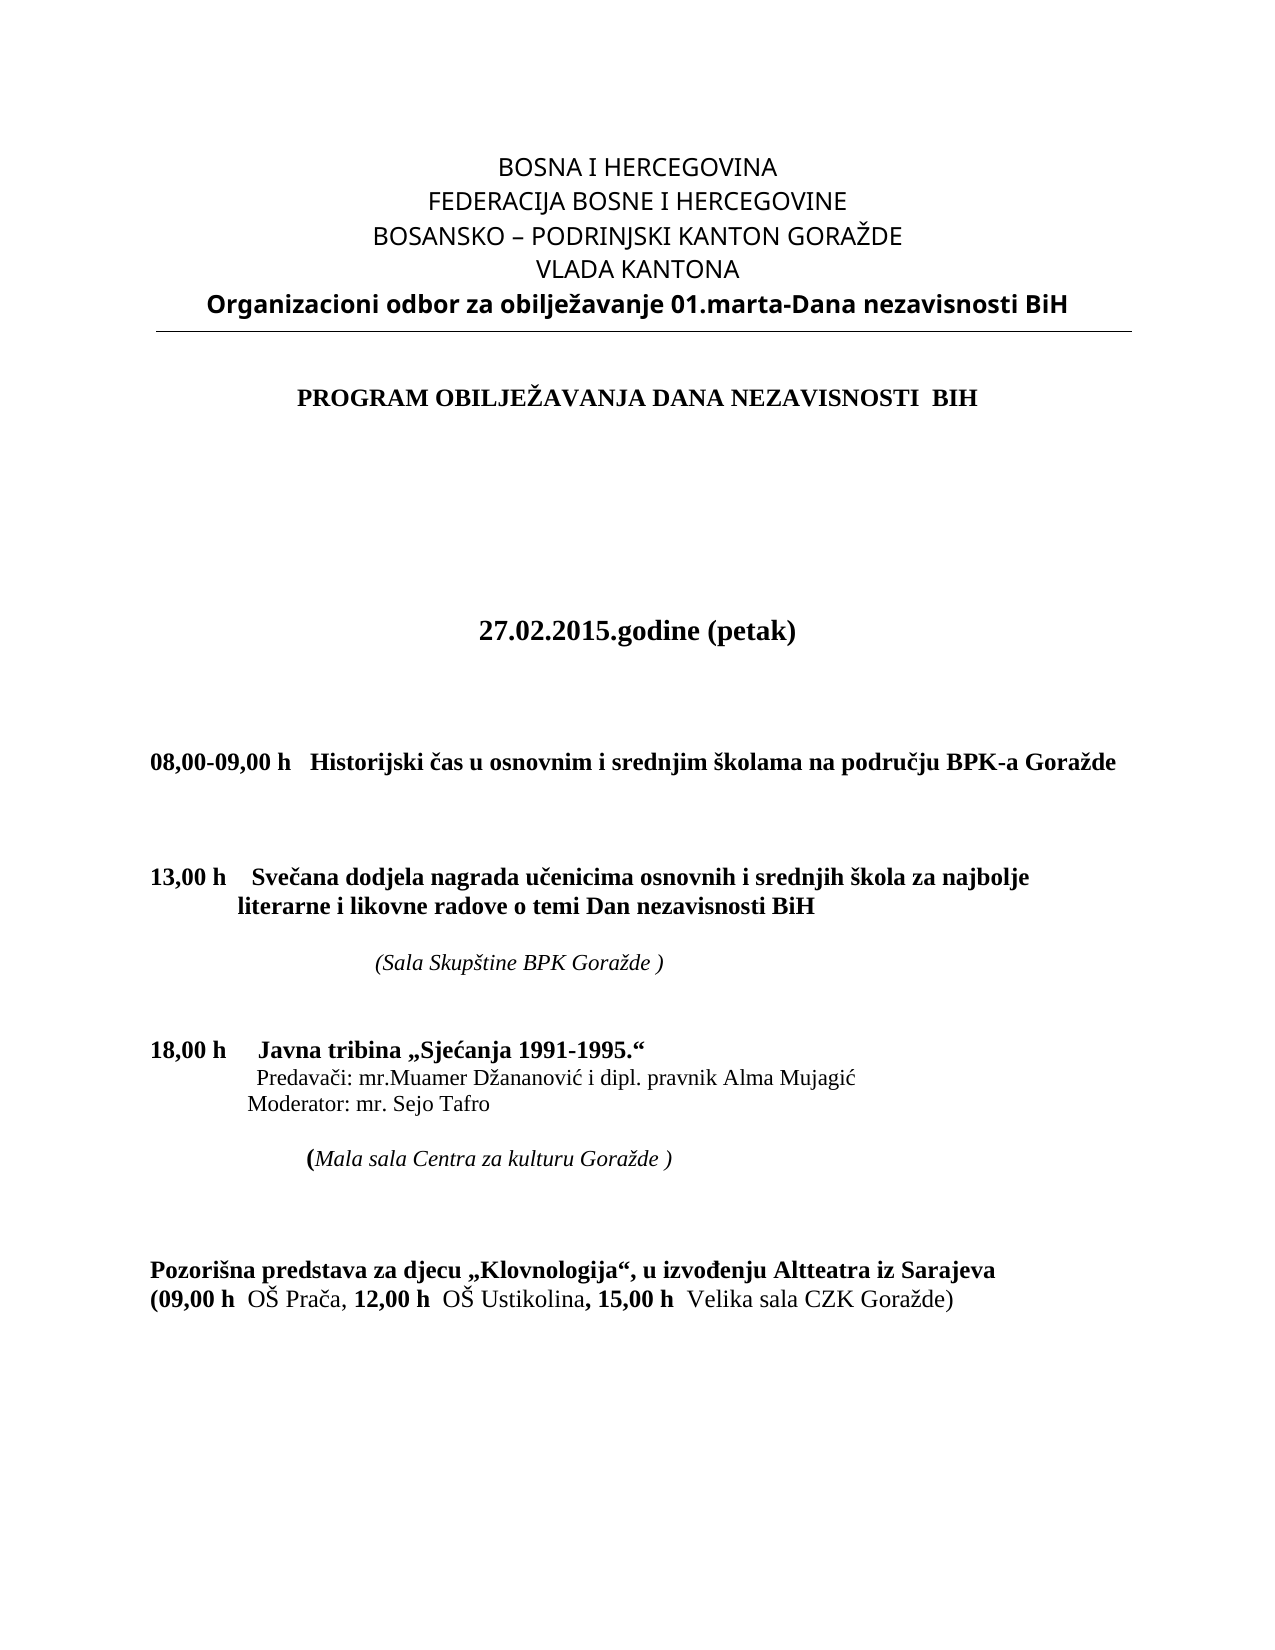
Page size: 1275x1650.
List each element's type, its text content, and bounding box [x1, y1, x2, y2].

text literarne i likovne radove o temi Dan nezavisnosti BiH [150, 891, 1125, 920]
text Moderator: mr. Sejo Tafro [150, 1090, 1125, 1116]
text Pozorišna predstava za djecu „Klovnologija“, u izvođenju Altteatra iz Sarajeva [150, 1255, 1125, 1284]
text VLADA KANTONA [150, 252, 1125, 286]
text Predavači: mr.Muamer Džananović i dipl. pravnik Alma Mujagić [150, 1063, 1125, 1090]
text 18,00 h Javna tribina „Sjećanja 1991-1995.“ [150, 1035, 1125, 1063]
text (Mala sala Centra za kulturu Goražde ) [150, 1143, 1125, 1171]
text 13,00 h Svečana dodjela nagrada učenicima osnovnih i srednjih škola za najbolje [150, 862, 1125, 891]
text Organizacioni odbor za obilježavanje 01.marta-Dana nezavisnosti BiH [150, 286, 1125, 320]
text (Sala Skupštine BPK Goražde ) [150, 948, 1125, 975]
text PROGRAM OBILJEŽAVANJA DANA NEZAVISNOSTI BIH [150, 383, 1125, 412]
text BOSNA I HERCEGOVINA [150, 150, 1125, 184]
text 08,00-09,00 h Historijski čas u osnovnim i srednjim školama na području BPK-a Goražde [150, 747, 1125, 776]
text FEDERACIJA BOSNE I HERCEGOVINE [150, 184, 1125, 218]
text 27.02.2015.godine (petak) [150, 613, 1125, 647]
text (09,00 h OŠ Prača, 12,00 h OŠ Ustikolina, 15,00 h Velika sala CZK Goražde) [150, 1284, 1125, 1313]
text BOSANSKO – PODRINJSKI KANTON GORAŽDE [150, 218, 1125, 252]
